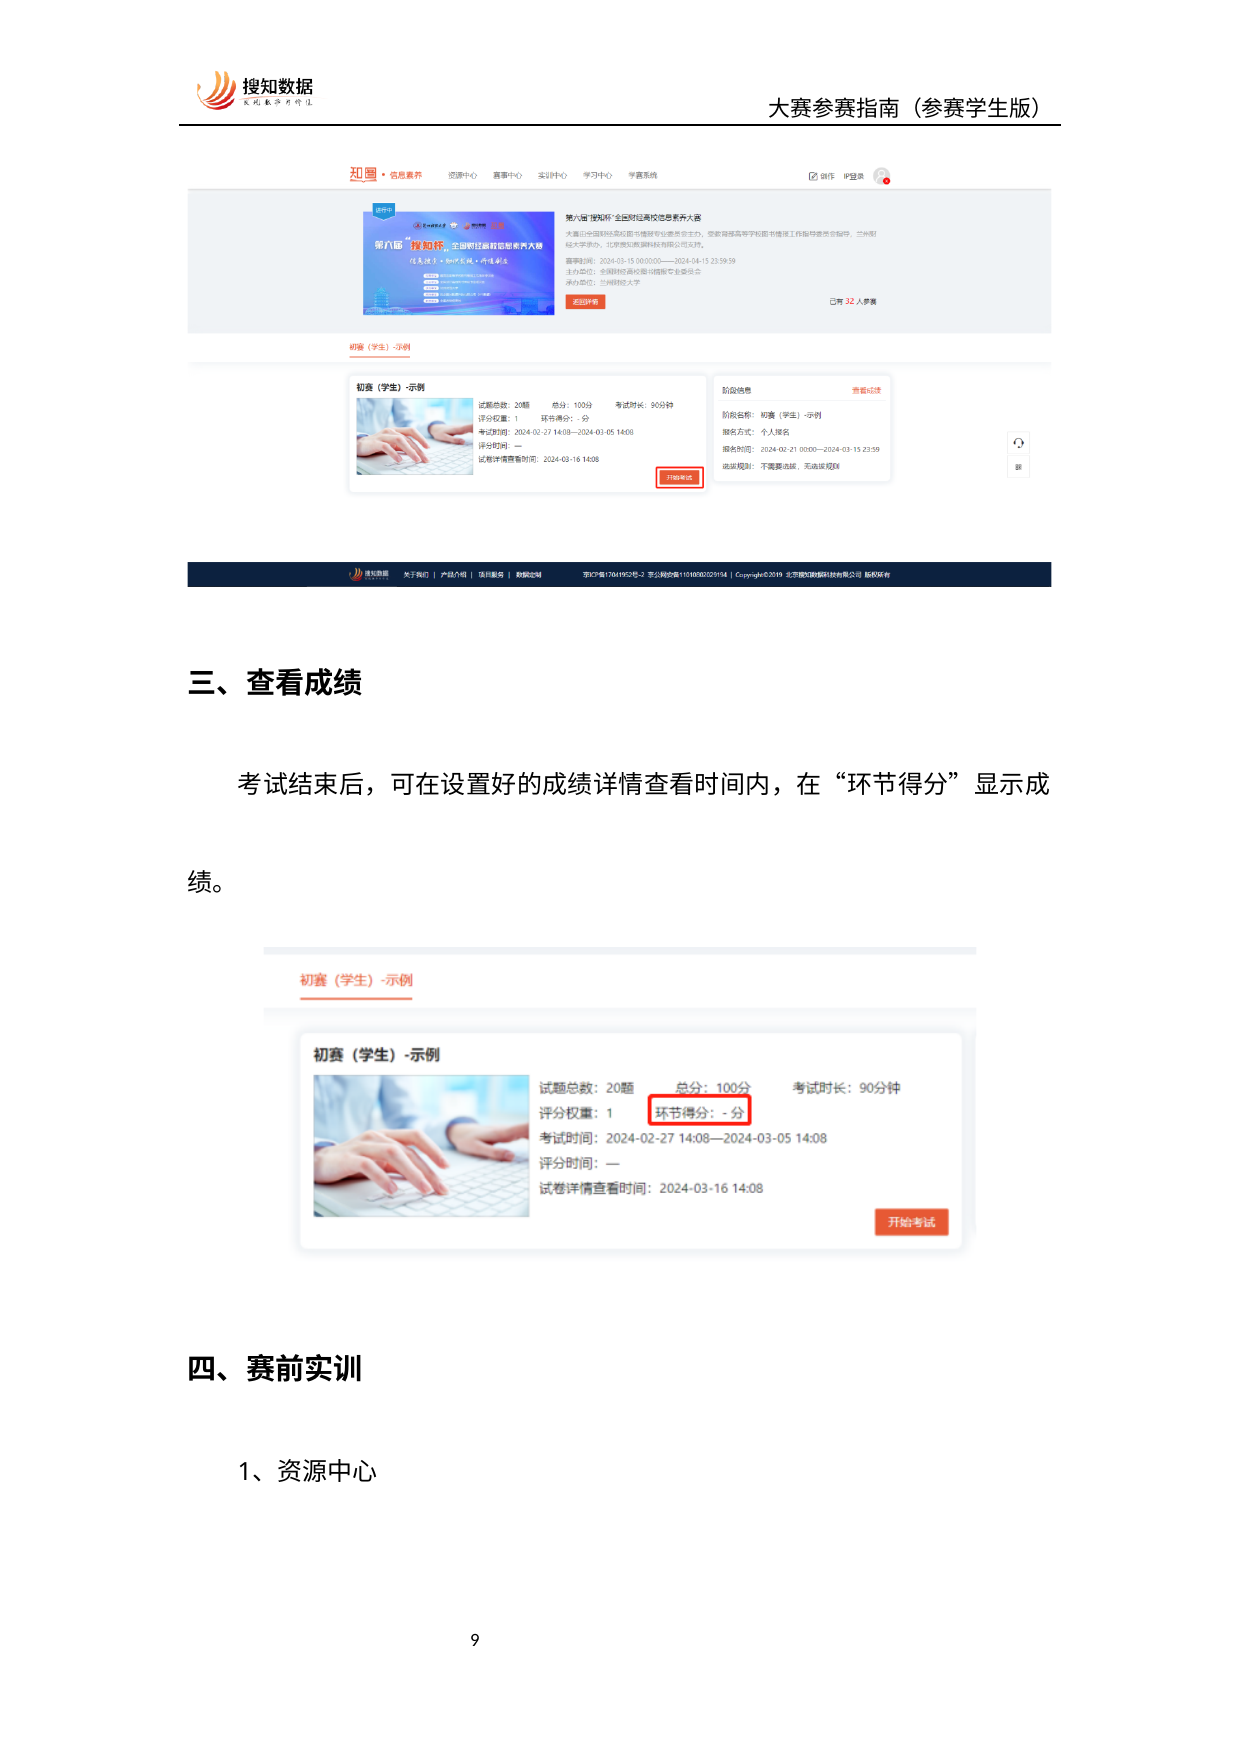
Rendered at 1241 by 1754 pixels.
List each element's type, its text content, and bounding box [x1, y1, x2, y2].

picture [186, 65, 338, 118]
list 三、查看成绩 [187, 648, 1053, 713]
picture [187, 163, 1052, 587]
list 四、赛前实训 [187, 1334, 1053, 1399]
text 考试结束后，可在设置好的成绩详情查看时间内，在“环节得分”显示成绩。 [187, 750, 1053, 913]
picture [263, 947, 977, 1283]
text 1、资源中心 [187, 1437, 1053, 1502]
